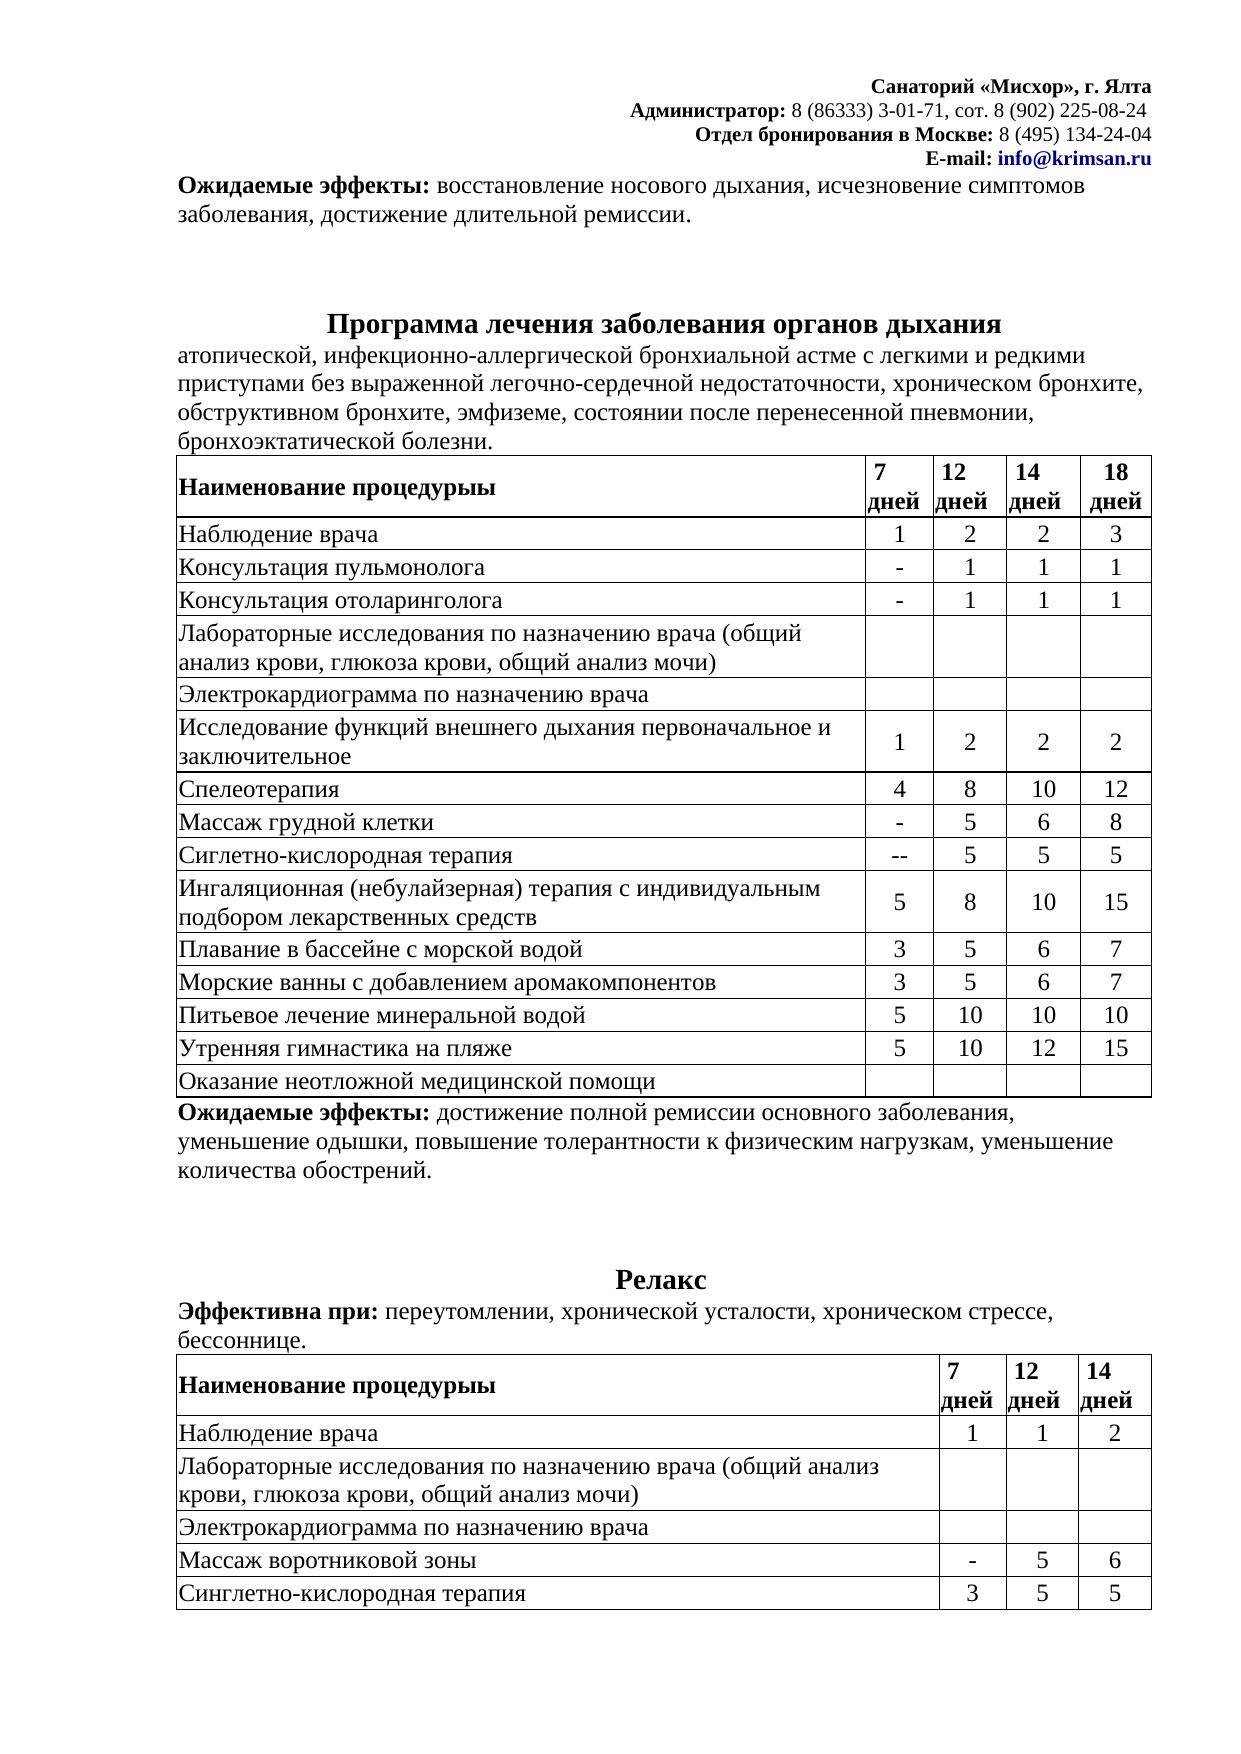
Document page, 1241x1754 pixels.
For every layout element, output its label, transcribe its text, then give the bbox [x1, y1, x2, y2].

table_cell [1079, 1449, 1151, 1510]
table_cell 1 [1007, 1416, 1078, 1448]
table_cell 10 [1081, 999, 1151, 1031]
table_cell 2 [934, 518, 1006, 549]
table_cell 1 [866, 711, 933, 771]
table_header Наименование процедурыы [177, 1355, 939, 1415]
table_cell Утренняя гимнастика на пляже [177, 1032, 865, 1063]
table_cell 3 [866, 966, 933, 998]
table_cell 15 [1081, 1032, 1151, 1063]
table_cell [1007, 678, 1080, 710]
table_cell 5 [934, 933, 1006, 965]
table_cell 5 [934, 805, 1006, 837]
table_cell Наблюдение врача [177, 518, 865, 549]
table_cell [1081, 678, 1151, 710]
table_cell [940, 1511, 1006, 1543]
table_cell 2 [1007, 711, 1080, 771]
table_header 14 дней [1007, 456, 1080, 516]
table_cell 1 [1081, 550, 1151, 582]
table_cell - [866, 583, 933, 615]
table_cell Плавание в бассейне с морской водой [177, 933, 865, 965]
table_cell [866, 1065, 933, 1096]
table_cell 8 [1081, 805, 1151, 837]
table_header 12 дней [1007, 1355, 1078, 1415]
table_cell Консультация пульмонолога [177, 550, 865, 582]
table_cell Электрокардиограмма по назначению врача [177, 1511, 939, 1543]
table_cell Синглетно-кислородная терапия [177, 1577, 939, 1608]
table_cell 7 [1081, 933, 1151, 965]
table_header 7 дней [940, 1355, 1006, 1415]
table_cell 1 [1007, 550, 1080, 582]
table_cell 1 [940, 1416, 1006, 1448]
table_cell - [940, 1544, 1006, 1576]
table_cell 8 [934, 773, 1006, 804]
table_cell Исследование функций внешнего дыхания первоначальное и заключительное [177, 711, 865, 771]
table_cell 5 [1007, 838, 1080, 870]
table_cell 5 [1081, 838, 1151, 870]
table_cell 5 [866, 999, 933, 1031]
table_cell [866, 616, 933, 677]
table_cell 2 [1079, 1416, 1151, 1448]
table_cell 10 [1007, 999, 1080, 1031]
table_cell Питьевое лечение минеральной водой [177, 999, 865, 1031]
table_cell [1081, 616, 1151, 677]
table_cell - [866, 550, 933, 582]
text Программа лечения заболевания органов дыхания [177, 306, 1152, 340]
table_cell Массаж воротниковой зоны [177, 1544, 939, 1576]
table_cell 5 [1007, 1577, 1078, 1608]
table_header 18 дней [1081, 456, 1151, 516]
table_cell [940, 1449, 1006, 1510]
table_cell 3 [1081, 518, 1151, 549]
table_cell [1007, 1449, 1078, 1510]
table_header 7 дней [866, 456, 933, 516]
text атопической, инфекционно-аллергической бронхиальной астме с легкими и редкими приступами без выраженной легочно-сердечной недостаточности, хроническом бронхите, обструктивном бронхите, эмфиземе, состоянии после перенесенной пневмонии, бронхоэктатической болезни. [177, 340, 1152, 455]
table_cell 1 [866, 518, 933, 549]
text Ожидаемые эффекты: достижение полной ремиссии основного заболевания, уменьшение одышки, повышение толерантности к физическим нагрузкам, уменьшение количества обострений. [177, 1098, 1152, 1184]
table_cell Морские ванны с добавлением аромакомпонентов [177, 966, 865, 998]
table_cell 1 [934, 550, 1006, 582]
table_cell 1 [934, 583, 1006, 615]
table_cell 6 [1007, 805, 1080, 837]
table_cell 10 [1007, 773, 1080, 804]
table_cell Электрокардиограмма по назначению врача [177, 678, 865, 710]
table_cell 5 [866, 871, 933, 932]
table_cell Консультация отоларинголога [177, 583, 865, 615]
table_cell 12 [1007, 1032, 1080, 1063]
table_cell [934, 616, 1006, 677]
table_cell 7 [1081, 966, 1151, 998]
table_cell 4 [866, 773, 933, 804]
table_cell 10 [934, 999, 1006, 1031]
table_cell [1079, 1511, 1151, 1543]
table_cell 12 [1081, 773, 1151, 804]
table_cell 6 [1007, 966, 1080, 998]
table_header Наименование процедурыы [177, 456, 865, 516]
table_cell 5 [934, 838, 1006, 870]
table_cell 5 [866, 1032, 933, 1063]
table_cell Спелеотерапия [177, 773, 865, 804]
table_cell [1007, 1511, 1078, 1543]
table_cell 3 [866, 933, 933, 965]
table_cell Лабораторные исследования по назначению врача (общий анализ крови, глюкоза крови, общий анализ мочи) [177, 616, 865, 677]
table_cell Сиглетно-кислородная терапия [177, 838, 865, 870]
table_cell 15 [1081, 871, 1151, 932]
table_cell 2 [1081, 711, 1151, 771]
table_cell 2 [1007, 518, 1080, 549]
table_cell Массаж грудной клетки [177, 805, 865, 837]
table_cell 1 [1007, 583, 1080, 615]
table_header 14 дней [1079, 1355, 1151, 1415]
table_cell 5 [1079, 1577, 1151, 1608]
table_cell Оказание неотложной медицинской помощи [177, 1065, 865, 1096]
table_cell 5 [934, 966, 1006, 998]
table_cell Наблюдение врача [177, 1416, 939, 1448]
table_cell -- [866, 838, 933, 870]
table_header 12 дней [934, 456, 1006, 516]
table_cell 5 [1007, 1544, 1078, 1576]
table_cell 10 [934, 1032, 1006, 1063]
table_cell 6 [1007, 933, 1080, 965]
table_cell - [866, 805, 933, 837]
table_cell 6 [1079, 1544, 1151, 1576]
table_cell [934, 1065, 1006, 1096]
table_cell 1 [1081, 583, 1151, 615]
table_cell [1007, 616, 1080, 677]
text Релакс [177, 1262, 1152, 1296]
table_cell 2 [934, 711, 1006, 771]
table_cell Ингаляционная (небулайзерная) терапия с индивидуальным подбором лекарственных средств [177, 871, 865, 932]
table_cell Лабораторные исследования по назначению врача (общий анализ крови, глюкоза крови, общий анализ мочи) [177, 1449, 939, 1510]
table_cell [1007, 1065, 1080, 1096]
table_cell 3 [940, 1577, 1006, 1608]
table_cell [1081, 1065, 1151, 1096]
table_cell 8 [934, 871, 1006, 932]
text Эффективна при: переутомлении, хронической усталости, хроническом стрессе, бессоннице. [177, 1296, 1152, 1353]
table_cell [866, 678, 933, 710]
table_cell 10 [1007, 871, 1080, 932]
text Ожидаемые эффекты: восстановление носового дыхания, исчезновение симптомов заболевания, достижение длительной ремиссии. [177, 170, 1152, 227]
table_cell [934, 678, 1006, 710]
